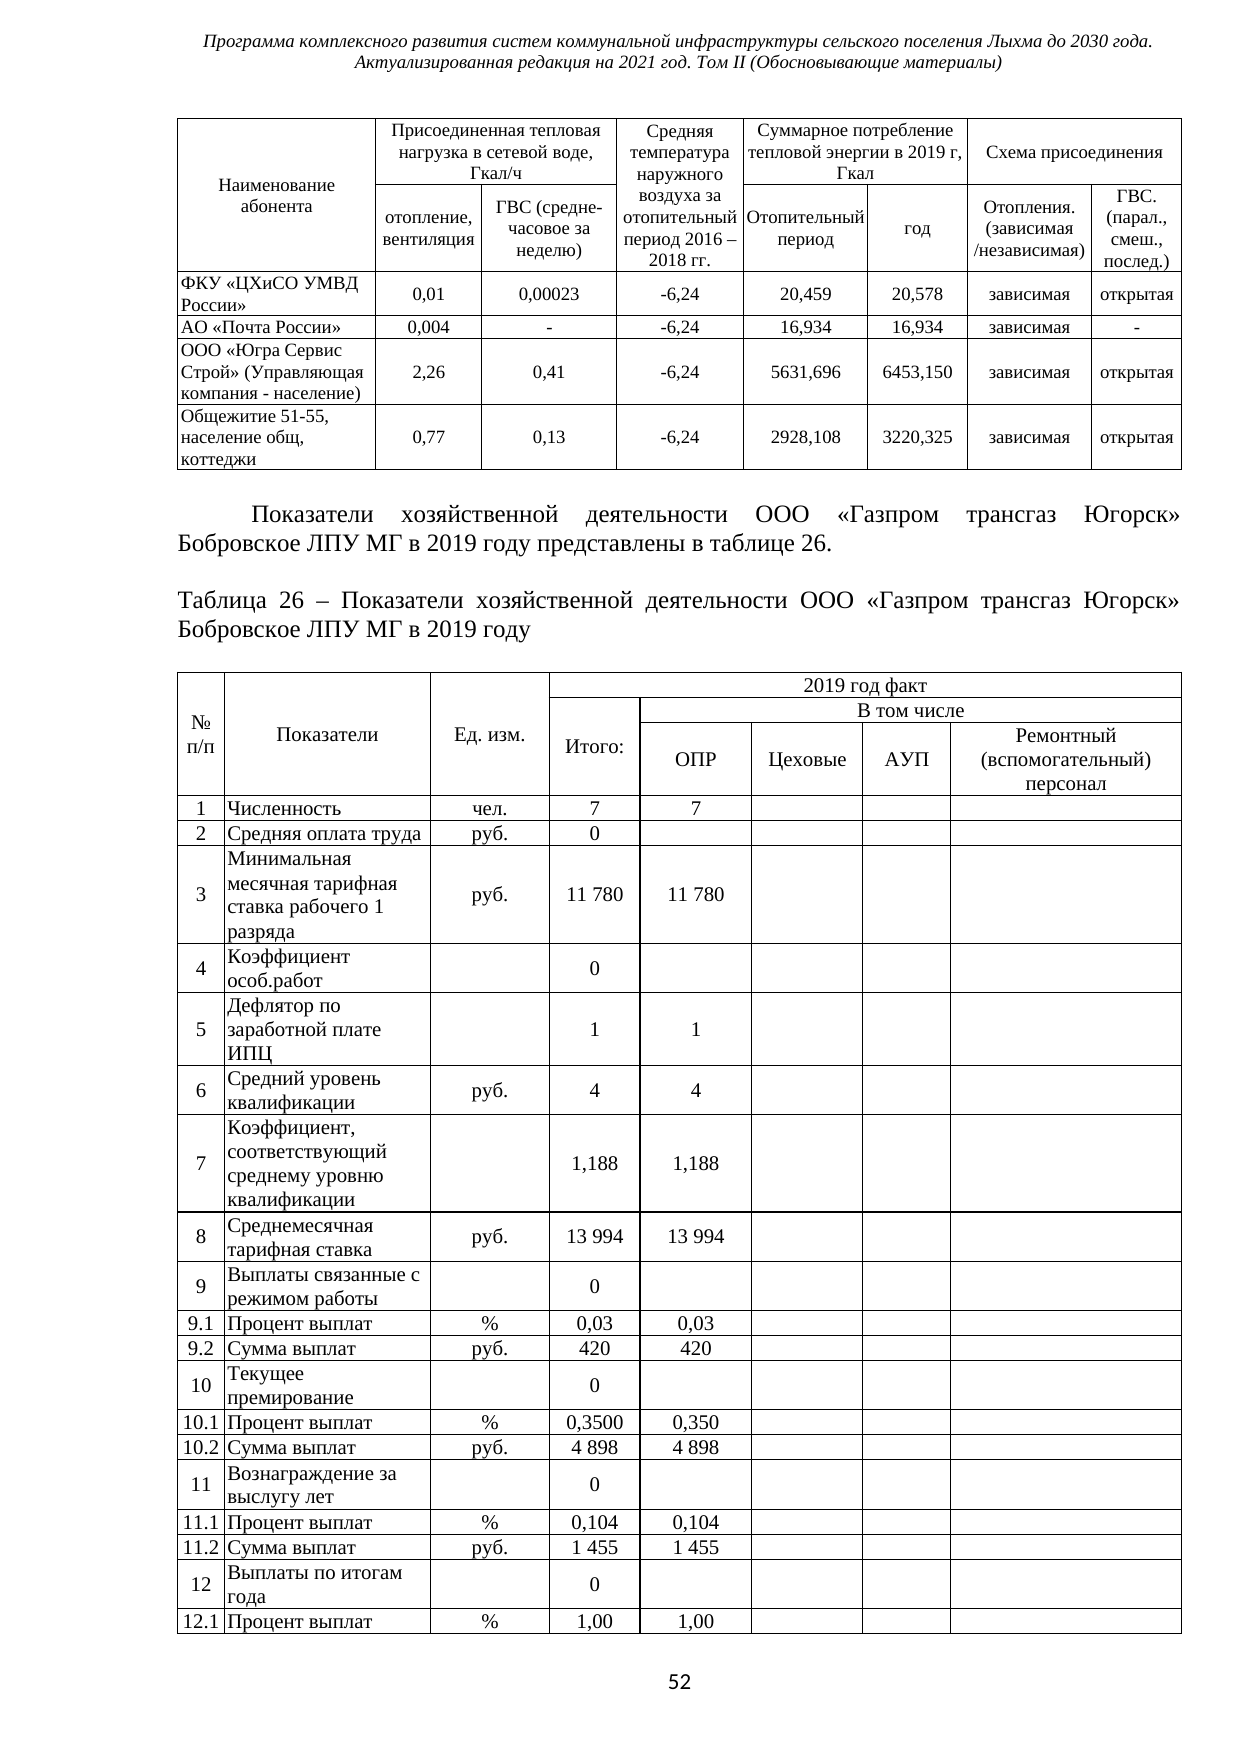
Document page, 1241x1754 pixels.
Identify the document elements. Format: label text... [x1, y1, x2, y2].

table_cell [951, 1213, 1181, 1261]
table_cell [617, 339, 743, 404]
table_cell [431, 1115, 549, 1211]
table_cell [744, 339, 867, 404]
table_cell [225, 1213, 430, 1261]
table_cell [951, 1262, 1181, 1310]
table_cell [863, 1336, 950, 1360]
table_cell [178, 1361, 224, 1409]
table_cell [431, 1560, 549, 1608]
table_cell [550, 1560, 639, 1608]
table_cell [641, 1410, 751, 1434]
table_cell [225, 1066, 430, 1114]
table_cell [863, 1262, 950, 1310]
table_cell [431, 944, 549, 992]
text Показатели хозяйственной деятельности ООО «Газпром трансгаз Югорск» Бобровское ЛПУ МГ в 2019 году представлены в таблице 26. [177, 499, 1181, 557]
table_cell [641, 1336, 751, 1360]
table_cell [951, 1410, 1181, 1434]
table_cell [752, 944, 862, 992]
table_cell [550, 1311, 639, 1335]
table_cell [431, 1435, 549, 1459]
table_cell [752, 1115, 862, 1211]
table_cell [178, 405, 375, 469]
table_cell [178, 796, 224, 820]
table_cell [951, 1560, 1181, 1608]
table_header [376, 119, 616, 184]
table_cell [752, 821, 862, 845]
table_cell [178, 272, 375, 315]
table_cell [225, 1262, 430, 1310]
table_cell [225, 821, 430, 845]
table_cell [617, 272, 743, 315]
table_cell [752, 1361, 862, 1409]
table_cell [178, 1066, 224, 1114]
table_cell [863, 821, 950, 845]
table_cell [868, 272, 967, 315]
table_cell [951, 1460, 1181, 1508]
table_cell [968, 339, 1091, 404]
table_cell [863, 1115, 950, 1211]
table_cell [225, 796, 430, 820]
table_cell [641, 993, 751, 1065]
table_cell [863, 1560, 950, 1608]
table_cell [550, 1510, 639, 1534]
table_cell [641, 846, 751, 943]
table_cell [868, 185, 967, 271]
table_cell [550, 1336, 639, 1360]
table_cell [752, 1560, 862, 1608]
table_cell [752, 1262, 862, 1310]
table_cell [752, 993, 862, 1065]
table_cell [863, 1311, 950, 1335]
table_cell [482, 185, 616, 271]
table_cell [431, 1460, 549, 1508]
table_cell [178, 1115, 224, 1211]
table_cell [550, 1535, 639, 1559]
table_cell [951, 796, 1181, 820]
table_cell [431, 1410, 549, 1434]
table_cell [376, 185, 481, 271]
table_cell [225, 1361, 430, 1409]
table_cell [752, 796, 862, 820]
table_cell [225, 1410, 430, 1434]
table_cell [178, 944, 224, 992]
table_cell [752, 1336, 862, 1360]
text Таблица 26 – Показатели хозяйственной деятельности ООО «Газпром трансгаз Югорск» Бобровское ЛПУ МГ в 2019 году [177, 585, 1181, 643]
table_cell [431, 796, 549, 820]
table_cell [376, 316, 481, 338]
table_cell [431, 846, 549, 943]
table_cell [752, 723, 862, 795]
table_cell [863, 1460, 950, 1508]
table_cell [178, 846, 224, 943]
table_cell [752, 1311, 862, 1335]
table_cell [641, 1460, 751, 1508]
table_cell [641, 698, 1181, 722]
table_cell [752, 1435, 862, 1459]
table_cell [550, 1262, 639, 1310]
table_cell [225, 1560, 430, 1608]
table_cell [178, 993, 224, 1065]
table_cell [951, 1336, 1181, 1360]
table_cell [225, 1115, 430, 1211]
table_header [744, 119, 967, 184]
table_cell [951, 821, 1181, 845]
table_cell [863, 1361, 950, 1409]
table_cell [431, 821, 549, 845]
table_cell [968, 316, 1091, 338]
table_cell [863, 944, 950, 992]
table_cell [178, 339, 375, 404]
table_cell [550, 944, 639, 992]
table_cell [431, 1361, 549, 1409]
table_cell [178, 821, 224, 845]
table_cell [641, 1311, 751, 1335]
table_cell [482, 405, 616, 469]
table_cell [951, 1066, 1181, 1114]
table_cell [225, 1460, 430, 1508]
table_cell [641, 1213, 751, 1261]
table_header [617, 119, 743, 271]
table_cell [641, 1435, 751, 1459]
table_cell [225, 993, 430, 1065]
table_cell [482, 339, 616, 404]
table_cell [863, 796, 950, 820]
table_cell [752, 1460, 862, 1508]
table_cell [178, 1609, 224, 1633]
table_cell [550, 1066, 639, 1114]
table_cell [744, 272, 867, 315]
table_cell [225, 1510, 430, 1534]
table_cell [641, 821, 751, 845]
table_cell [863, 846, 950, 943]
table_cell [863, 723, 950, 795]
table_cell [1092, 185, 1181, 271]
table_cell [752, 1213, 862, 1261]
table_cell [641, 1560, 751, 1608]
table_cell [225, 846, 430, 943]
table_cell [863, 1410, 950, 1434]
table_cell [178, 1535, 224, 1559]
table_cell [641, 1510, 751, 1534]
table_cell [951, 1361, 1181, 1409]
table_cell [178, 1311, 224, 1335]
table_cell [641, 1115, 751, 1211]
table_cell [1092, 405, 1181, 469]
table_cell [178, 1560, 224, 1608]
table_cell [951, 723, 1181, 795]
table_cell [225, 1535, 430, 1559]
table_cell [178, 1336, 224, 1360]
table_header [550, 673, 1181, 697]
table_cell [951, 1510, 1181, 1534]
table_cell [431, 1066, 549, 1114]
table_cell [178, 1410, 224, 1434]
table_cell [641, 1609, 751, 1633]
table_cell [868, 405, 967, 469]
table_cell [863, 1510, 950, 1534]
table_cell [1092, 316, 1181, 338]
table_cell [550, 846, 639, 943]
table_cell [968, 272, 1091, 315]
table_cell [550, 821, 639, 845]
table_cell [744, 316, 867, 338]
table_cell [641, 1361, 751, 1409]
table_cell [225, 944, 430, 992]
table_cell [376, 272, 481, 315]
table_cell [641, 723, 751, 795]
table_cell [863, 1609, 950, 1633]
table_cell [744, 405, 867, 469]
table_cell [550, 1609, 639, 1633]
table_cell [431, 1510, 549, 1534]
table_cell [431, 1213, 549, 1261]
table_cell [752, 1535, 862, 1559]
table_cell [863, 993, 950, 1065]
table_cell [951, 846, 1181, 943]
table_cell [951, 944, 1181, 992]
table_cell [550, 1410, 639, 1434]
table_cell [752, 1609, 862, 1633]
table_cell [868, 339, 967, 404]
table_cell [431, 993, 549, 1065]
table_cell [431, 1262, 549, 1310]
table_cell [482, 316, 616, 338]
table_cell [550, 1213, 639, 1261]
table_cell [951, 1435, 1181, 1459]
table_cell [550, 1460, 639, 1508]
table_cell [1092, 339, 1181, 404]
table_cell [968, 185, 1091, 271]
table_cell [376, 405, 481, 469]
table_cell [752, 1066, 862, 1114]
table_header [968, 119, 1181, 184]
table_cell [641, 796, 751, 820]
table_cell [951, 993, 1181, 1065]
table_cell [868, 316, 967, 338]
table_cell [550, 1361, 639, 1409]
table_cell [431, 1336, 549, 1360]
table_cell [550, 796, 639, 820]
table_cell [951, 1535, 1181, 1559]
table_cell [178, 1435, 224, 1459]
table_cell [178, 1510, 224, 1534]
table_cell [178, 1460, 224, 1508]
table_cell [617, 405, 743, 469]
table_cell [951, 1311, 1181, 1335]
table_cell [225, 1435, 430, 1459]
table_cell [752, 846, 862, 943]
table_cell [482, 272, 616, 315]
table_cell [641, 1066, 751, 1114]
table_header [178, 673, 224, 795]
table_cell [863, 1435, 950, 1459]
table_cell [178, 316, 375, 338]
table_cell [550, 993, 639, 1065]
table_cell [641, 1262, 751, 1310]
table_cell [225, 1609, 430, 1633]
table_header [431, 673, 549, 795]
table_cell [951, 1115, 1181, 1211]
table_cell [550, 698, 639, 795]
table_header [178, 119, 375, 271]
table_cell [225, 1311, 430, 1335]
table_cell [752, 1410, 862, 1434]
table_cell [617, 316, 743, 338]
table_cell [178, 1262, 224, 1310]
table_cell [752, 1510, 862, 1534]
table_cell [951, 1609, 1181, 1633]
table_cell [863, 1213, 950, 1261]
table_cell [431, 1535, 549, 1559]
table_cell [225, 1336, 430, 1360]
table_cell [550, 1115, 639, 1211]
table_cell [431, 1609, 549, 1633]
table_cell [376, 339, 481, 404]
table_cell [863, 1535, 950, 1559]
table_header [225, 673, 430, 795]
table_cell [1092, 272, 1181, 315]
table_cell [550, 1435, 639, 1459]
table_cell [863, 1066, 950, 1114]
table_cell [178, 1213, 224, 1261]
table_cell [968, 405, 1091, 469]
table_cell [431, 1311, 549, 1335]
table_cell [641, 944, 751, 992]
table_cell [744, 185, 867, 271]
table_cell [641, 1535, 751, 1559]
